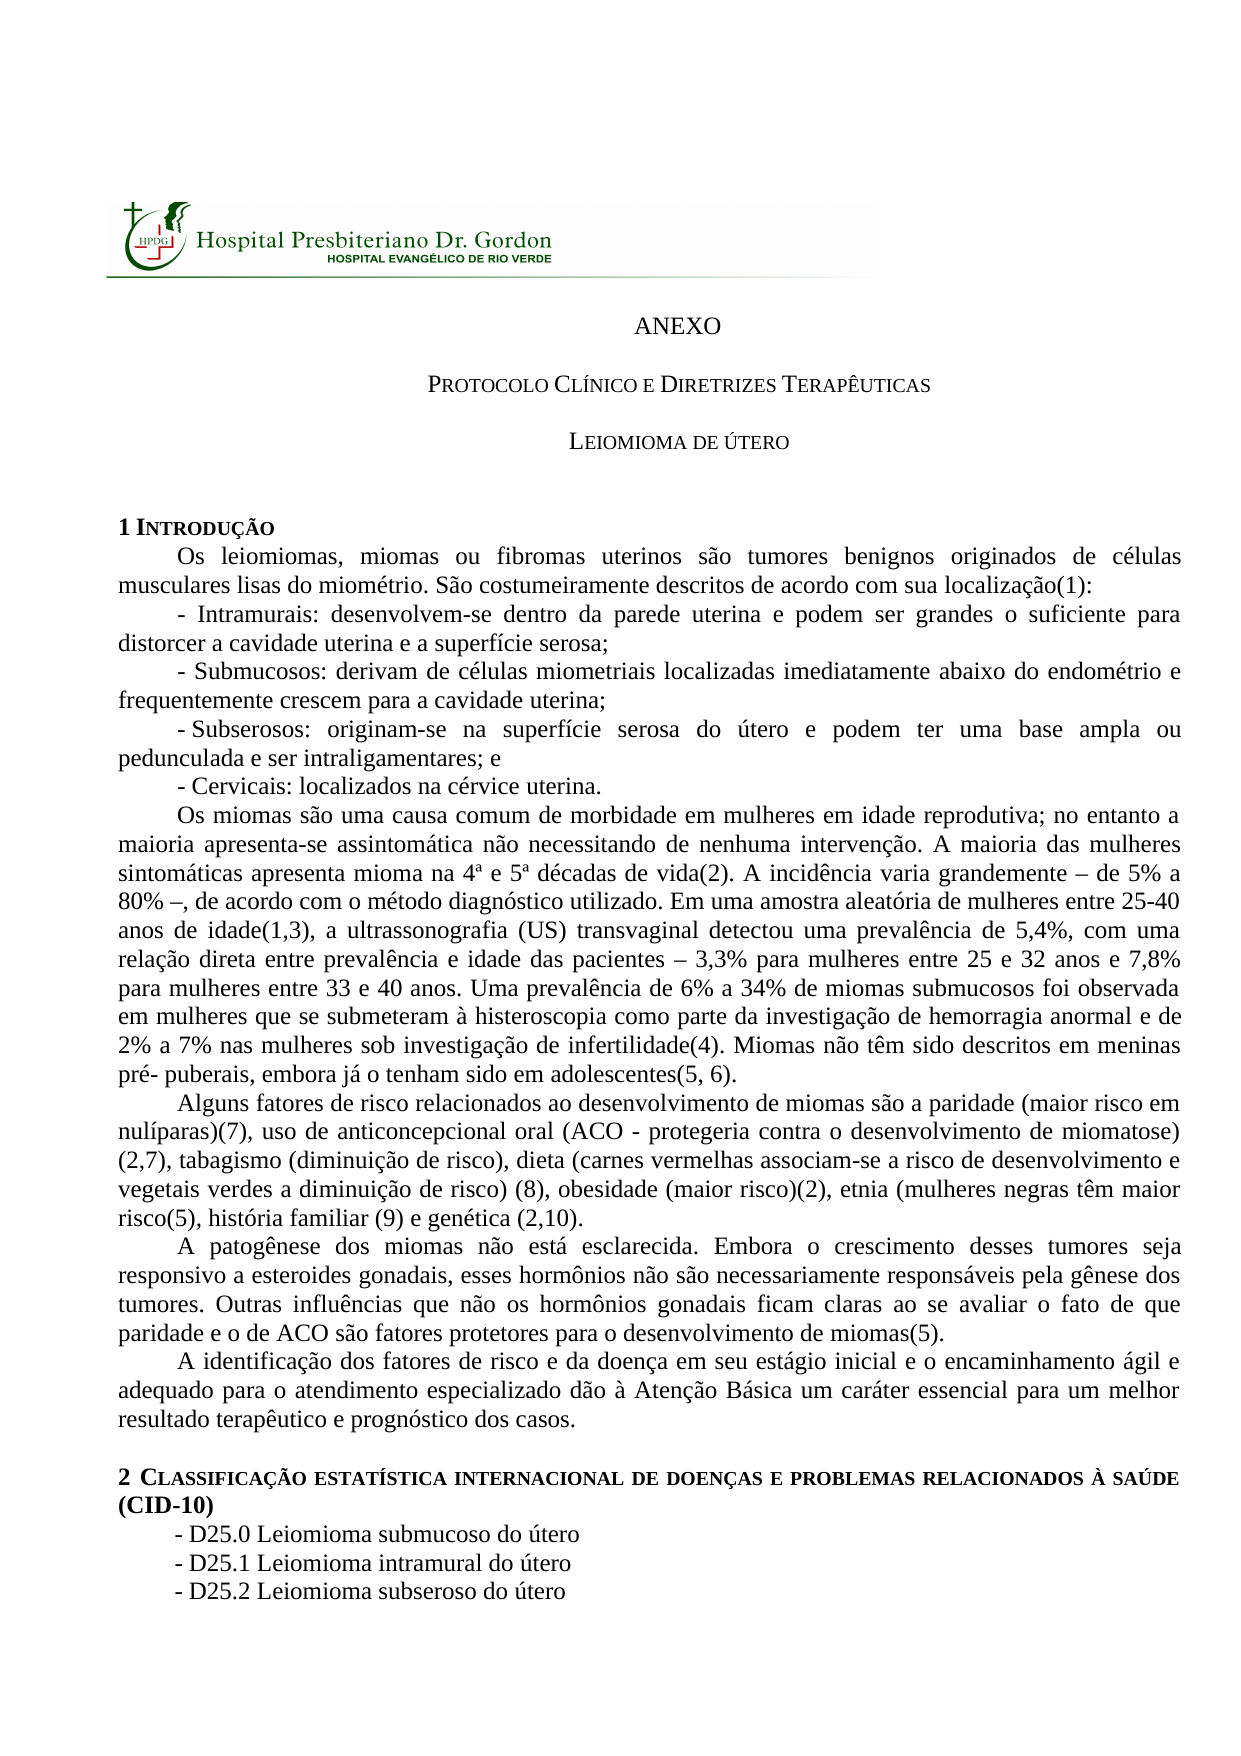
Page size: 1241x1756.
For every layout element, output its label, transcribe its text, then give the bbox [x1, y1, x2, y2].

text Alguns fatores de risco relacionados ao desenvolvimento de miomas são a paridade (maior risco em nulíparas)(7), uso de anticoncepcional oral (ACO - protegeria contra o desenvolvimento de miomatose)(2,7), tabagismo (diminuição de risco), dieta (carnes vermelhas associam-se a risco de desenvolvimento e vegetais verdes a diminuição de risco) (8), obesidade (maior risco)(2), etnia (mulheres negras têm maior risco(5), história familiar (9) e genética (2,10). [118, 1088, 1181, 1231]
subtitle (CID-10) [118, 1491, 1192, 1519]
list D25.1 Leiomioma intramural do útero [174, 1548, 1192, 1576]
list D25.2 Leiomioma subseroso do útero [174, 1576, 1192, 1605]
text A identificação dos fatores de risco e da doença em seu estágio inicial e o encaminhamento ágil e adequado para o atendimento especializado dão à Atenção Básica um caráter essencial para um melhor resultado terapêutico e prognóstico dos casos. [118, 1346, 1181, 1433]
picture [106, 202, 876, 278]
list CLASSIFICAÇÃO ESTATÍSTICA INTERNACIONAL DE DOENÇAS E PROBLEMAS RELACIONADOS À SAÚDE [118, 1462, 1192, 1491]
list INTRODUÇÃO [118, 513, 1192, 541]
list Subserosos: originam-se na superfície serosa do útero e podem ter uma base ampla ou pedunculada e ser intraligamentares; e [118, 714, 1181, 771]
text ANEXO [424, 311, 931, 340]
list Submucosos: derivam de células miometriais localizadas imediatamente abaixo do endométrio e frequentemente crescem para a cavidade uterina; [118, 656, 1182, 714]
list Intramurais: desenvolvem-se dentro da parede uterina e podem ser grandes o suficiente para distorcer a cavidade uterina e a superfície serosa; [118, 599, 1181, 656]
list Cervicais: localizados na cérvice uterina. [177, 771, 1192, 800]
list D25.0 Leiomioma submucoso do útero [174, 1519, 1192, 1548]
text Os miomas são uma causa comum de morbidade em mulheres em idade reprodutiva; no entanto a maioria apresenta-se assintomática não necessitando de nenhuma intervenção. A maioria das mulheres sintomáticas apresenta mioma na 4ª e 5ª décadas de vida(2). A incidência varia grandemente – de 5% a 80% –, de acordo com o método diagnóstico utilizado. Em uma amostra aleatória de mulheres entre 25-40 anos de idade(1,3), a ultrassonografia (US) transvaginal detectou uma prevalência de 5,4%, com uma relação direta entre prevalência e idade das pacientes – 3,3% para mulheres entre 25 e 32 anos e 7,8% para mulheres entre 33 e 40 anos. Uma prevalência de 6% a 34% de miomas submucosos foi observada em mulheres que se submeteram à histeroscopia como parte da investigação de hemorragia anormal e de 2% a 7% nas mulheres sob investigação de infertilidade(4). Miomas não têm sido descritos em meninas pré- puberais, embora já o tenham sido em adolescentes(5, 6). [118, 800, 1182, 1088]
text A patogênese dos miomas não está esclarecida. Embora o crescimento desses tumores seja responsivo a esteroides gonadais, esses hormônios não são necessariamente responsáveis pela gênese dos tumores. Outras influências que não os hormônios gonadais ficam claras ao se avaliar o fato de que paridade e o de ACO são fatores protetores para o desenvolvimento de miomas(5). [118, 1231, 1182, 1346]
text PROTOCOLO CLÍNICO E DIRETRIZES TERAPÊUTICAS LEIOMIOMA DE ÚTERO [427, 369, 931, 455]
text Os leiomiomas, miomas ou fibromas uterinos são tumores benignos originados de células musculares lisas do miométrio. São costumeiramente descritos de acordo com sua localização(1): [118, 541, 1182, 599]
